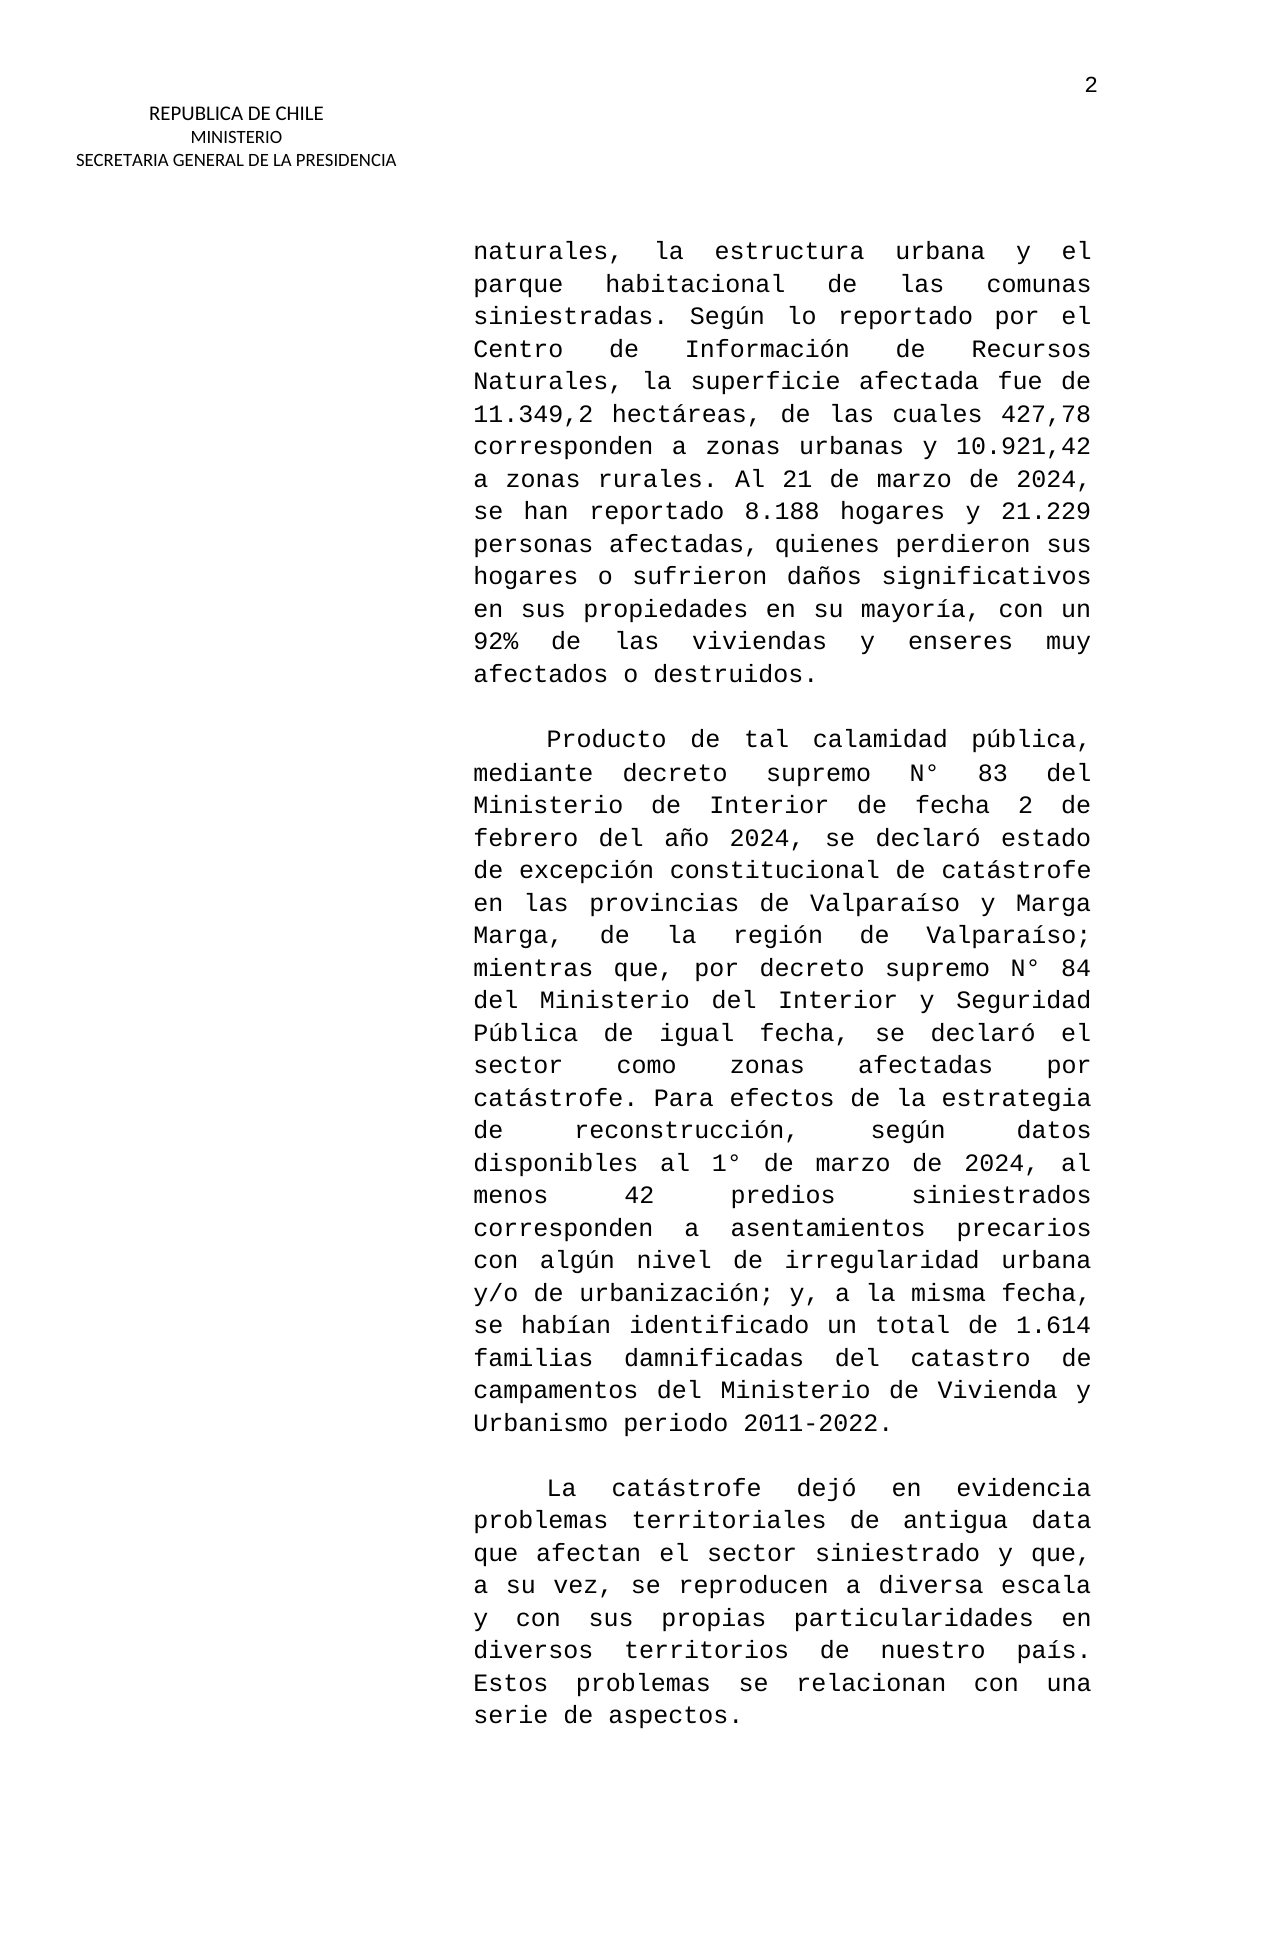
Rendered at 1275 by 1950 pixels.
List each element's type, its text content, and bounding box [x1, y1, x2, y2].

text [473, 239, 1092, 689]
text La catástrofe dejó en evidencia problemas territoriales de antigua data que afectan el sector siniestrado y que, a su vez, se reproducen a diversa escala y con sus propias particularidades en diversos territorios de nuestro país. Estos problemas se relacionan con una serie de aspectos. [473, 1475, 1092, 1731]
text Producto de tal calamidad pública, mediante decreto supremo N° 83 del Ministerio de Interior de fecha 2 de febrero del año 2024, se declaró estado de excepción constitucional de catástrofe en las provincias de Valparaíso y Marga Marga, de la región de Valparaíso; mientras que, por decreto supremo N° 84 del Ministerio del Interior y Seguridad Pública de igual fecha, se declaró el sector como zonas afectadas por catástrofe. Para efectos de la estrategia de reconstrucción, según datos disponibles al 1° de marzo de 2024, al menos 42 predios siniestrados corresponden a asentamientos precarios con algún nivel de irregularidad urbana y/o de urbanización; y, a la misma fecha, se habían identificado un total de 1.614 familias damnificadas del catastro de campamentos del Ministerio de Vivienda y Urbanismo periodo 2011-2022. [473, 726, 1092, 1438]
